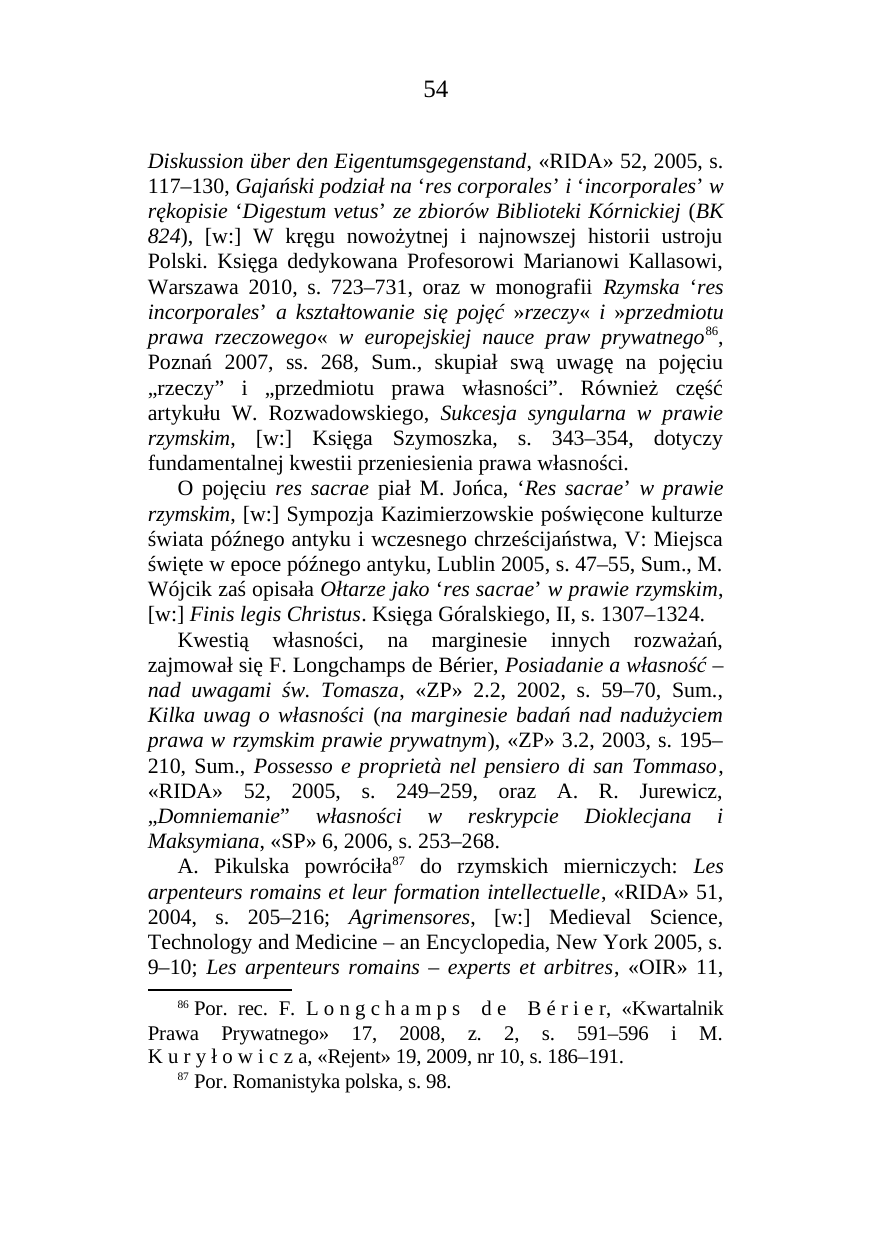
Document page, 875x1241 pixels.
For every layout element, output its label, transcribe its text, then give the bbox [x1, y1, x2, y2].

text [148, 148, 723, 475]
text Kwestią własności, na marginesie innych rozważań, zajmował się F. Longchamps de Bérier, Posiadanie a własność – nad uwagami św. Tomasza, «ZP» 2.2, 2002, s. 59–70, Sum., Kilka uwag o własności (na marginesie badań nad nadużyciem prawa w rzymskim prawie prywatnym), «ZP» 3.2, 2003, s. 195–210, Sum., Possesso e proprietà nel pensiero di san Tommaso, «RIDA» 52, 2005, s. 249–259, oraz A. R. Jurewicz, „Domniemanie” własności w reskrypcie Dioklecjana i Maksymiana, «SP» 6, 2006, s. 253–268. [148, 627, 723, 853]
text O pojęciu res sacrae piał M. Jońca, ‘Res sacrae’ w prawie rzymskim, [w:] Sympozja Kazimierzowskie poświęcone kulturze świata późnego antyku i wczesnego chrześcijaństwa, V: Miejsca święte w epoce późnego antyku, Lublin 2005, s. 47–55, Sum., M. Wójcik zaś opisała Ołtarze jako ‘res sacrae’ w prawie rzymskim, [w:] Finis legis Christus. Księga Góralskiego, II, s. 1307–1324. [148, 475, 723, 627]
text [148, 853, 723, 979]
